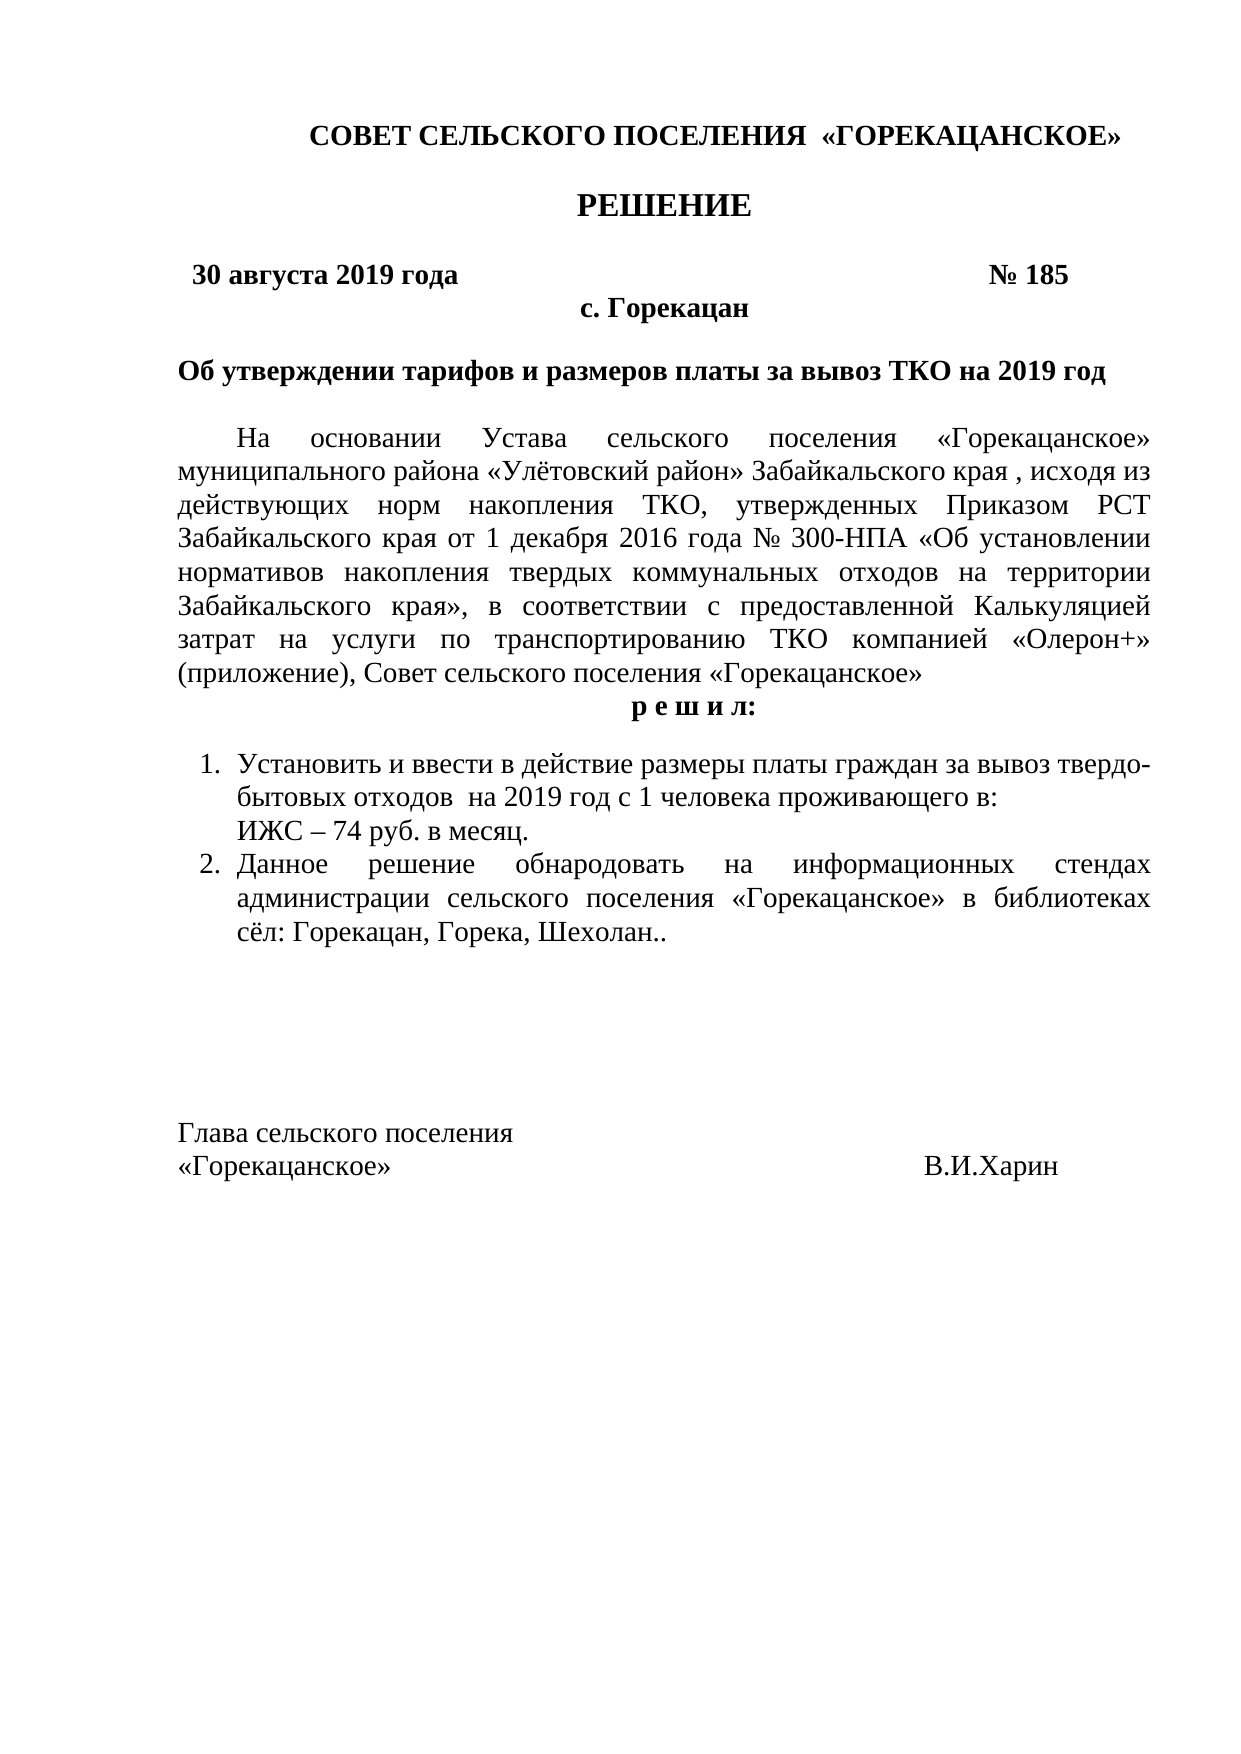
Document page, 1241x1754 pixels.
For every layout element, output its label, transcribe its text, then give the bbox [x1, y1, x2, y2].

list ИЖС – 74 руб. в месяц. [237, 813, 1152, 847]
text Глава сельского поселения [177, 1115, 1152, 1148]
text На основании Устава сельского поселения «Горекацанское» муниципального района «Улётовский район» Забайкальского края , исходя из действующих норм накопления ТКО, утвержденных Приказом РСТ Забайкальского края от 1 декабря 2016 года № 300-НПА «Об установлении нормативов накопления твердых коммунальных отходов на территории Забайкальского края», в соответствии с предоставленной Калькуляцией затрат на услуги по транспортированию ТКО компанией «Олерон+» (приложение), Совет сельского поселения «Горекацанское» [177, 420, 1152, 688]
text р е ш и л: [177, 688, 1152, 722]
text «Горекацанское» В.И.Харин [177, 1148, 1152, 1182]
text 30 августа 2019 года № 185 [177, 257, 1152, 291]
list Данное решение обнародовать на информационных стендах администрации сельского поселения «Горекацанское» в библиотеках сёл: Горекацан, Горека, Шехолан.. [199, 847, 1152, 947]
text СОВЕТ СЕЛЬСКОГО ПОСЕЛЕНИЯ «ГОРЕКАЦАНСКОЕ» [177, 118, 1152, 152]
list Установить и ввести в действие размеры платы граждан за вывоз твердо-бытовых отходов на 2019 год с 1 человека проживающего в: [199, 746, 1152, 813]
text РЕШЕНИЕ [177, 185, 1152, 223]
text с. Горекацан [177, 291, 1152, 324]
text Об утверждении тарифов и размеров платы за вывоз ТКО на 2019 год [177, 353, 1152, 386]
